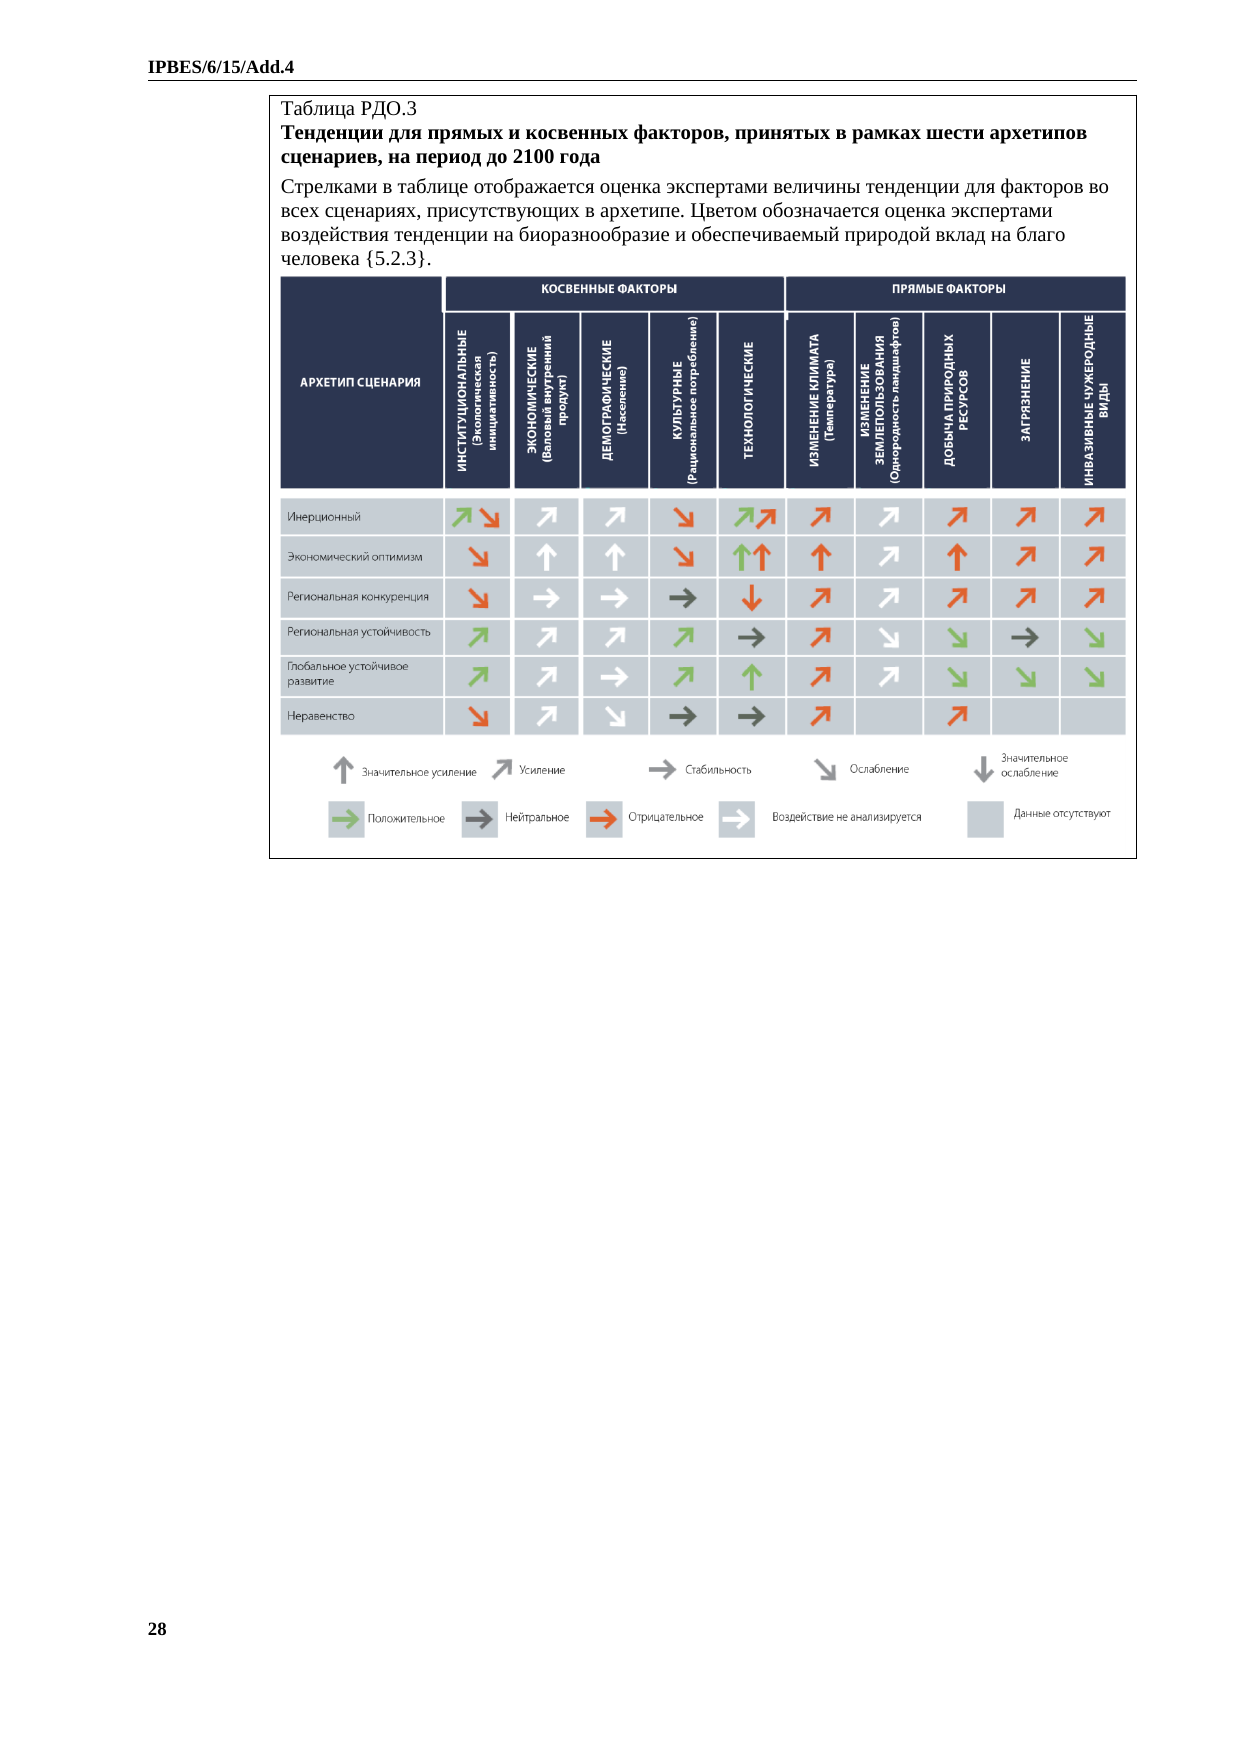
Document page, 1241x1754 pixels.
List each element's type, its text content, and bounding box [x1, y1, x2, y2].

picture [280, 276, 1126, 858]
table_header Таблица РДО.3 Тенденции для прямых и косвенных факторов, принятых в рамках шести архетипов сценариев, на период до 2100 года Стрелками в таблице отображается оценка экспертами величины тенденции для факторов во всех сценариях, присутствующих в архетипе. Цветом обозначается оценка экспертами воздействия тенденции на биоразнообразие и обеспечиваемый природой вклад на благо человека {5.2.3}. [270, 96, 1136, 858]
